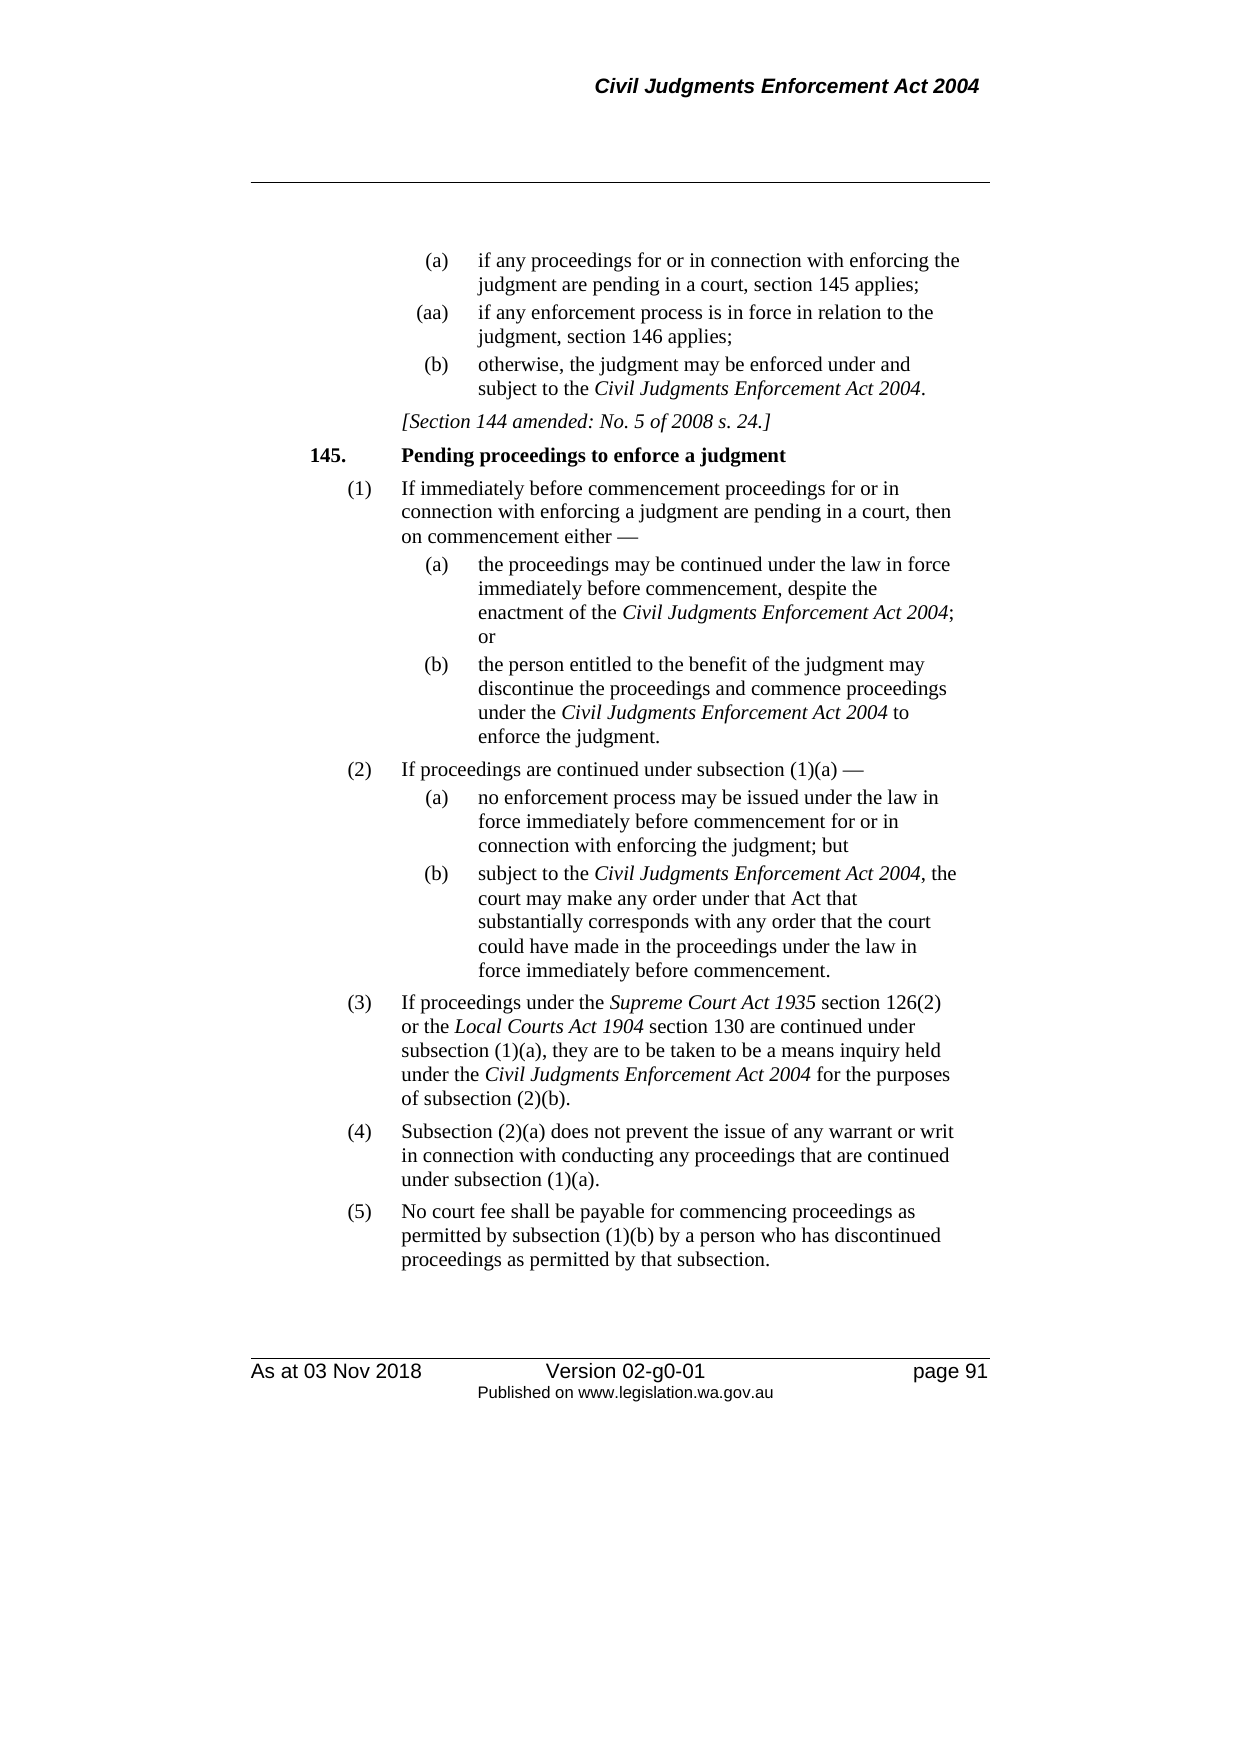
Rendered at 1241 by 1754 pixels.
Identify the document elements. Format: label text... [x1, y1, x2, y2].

text (aa) if any enforcement process is in force in relation to the judgment, section 146 applies; [389, 300, 960, 348]
text (b) subject to the Civil Judgments Enforcement Act 2004, the court may make any order under that Act that substantially corresponds with any order that the court could have made in the proceedings under the law in force immediately before commencement. [389, 861, 960, 982]
text (1) If immediately before commencement proceedings for or in connection with enforcing a judgment are pending in a court, then on commencement either — [312, 475, 960, 548]
text (3) If proceedings under the Supreme Court Act 1935 section 126(2) or the Local Courts Act 1904 section 130 are continued under subsection (1)(a), they are to be taken to be a means inquiry held under the Civil Judgments Enforcement Act 2004 for the purposes of subsection (2)(b). [312, 990, 960, 1110]
text (b) the person entitled to the benefit of the judgment may discontinue the proceedings and commence proceedings under the Civil Judgments Enforcement Act 2004 to enforce the judgment. [389, 652, 960, 748]
text (2) If proceedings are continued under subsection (1)(a) — [312, 757, 960, 781]
subtitle 145. Pending proceedings to enforce a judgment [309, 443, 960, 467]
text (a) if any proceedings for or in connection with enforcing the judgment are pending in a court, section 145 applies; [389, 247, 960, 296]
text (5) No court fee shall be payable for commencing proceedings as permitted by subsection (1)(b) by a person who has discontinued proceedings as permitted by that subsection. [312, 1199, 960, 1271]
text [Section 144 amended: No. 5 of 2008 s. 24.] [312, 408, 960, 433]
text (4) Subsection (2)(a) does not prevent the issue of any warrant or writ in connection with conducting any proceedings that are continued under subsection (1)(a). [312, 1119, 960, 1191]
text (a) the proceedings may be continued under the law in force immediately before commencement, despite the enactment of the Civil Judgments Enforcement Act 2004; or [389, 552, 960, 648]
text (b) otherwise, the judgment may be enforced under and subject to the Civil Judgments Enforcement Act 2004. [389, 352, 960, 400]
text (a) no enforcement process may be issued under the law in force immediately before commencement for or in connection with enforcing the judgment; but [389, 785, 960, 857]
